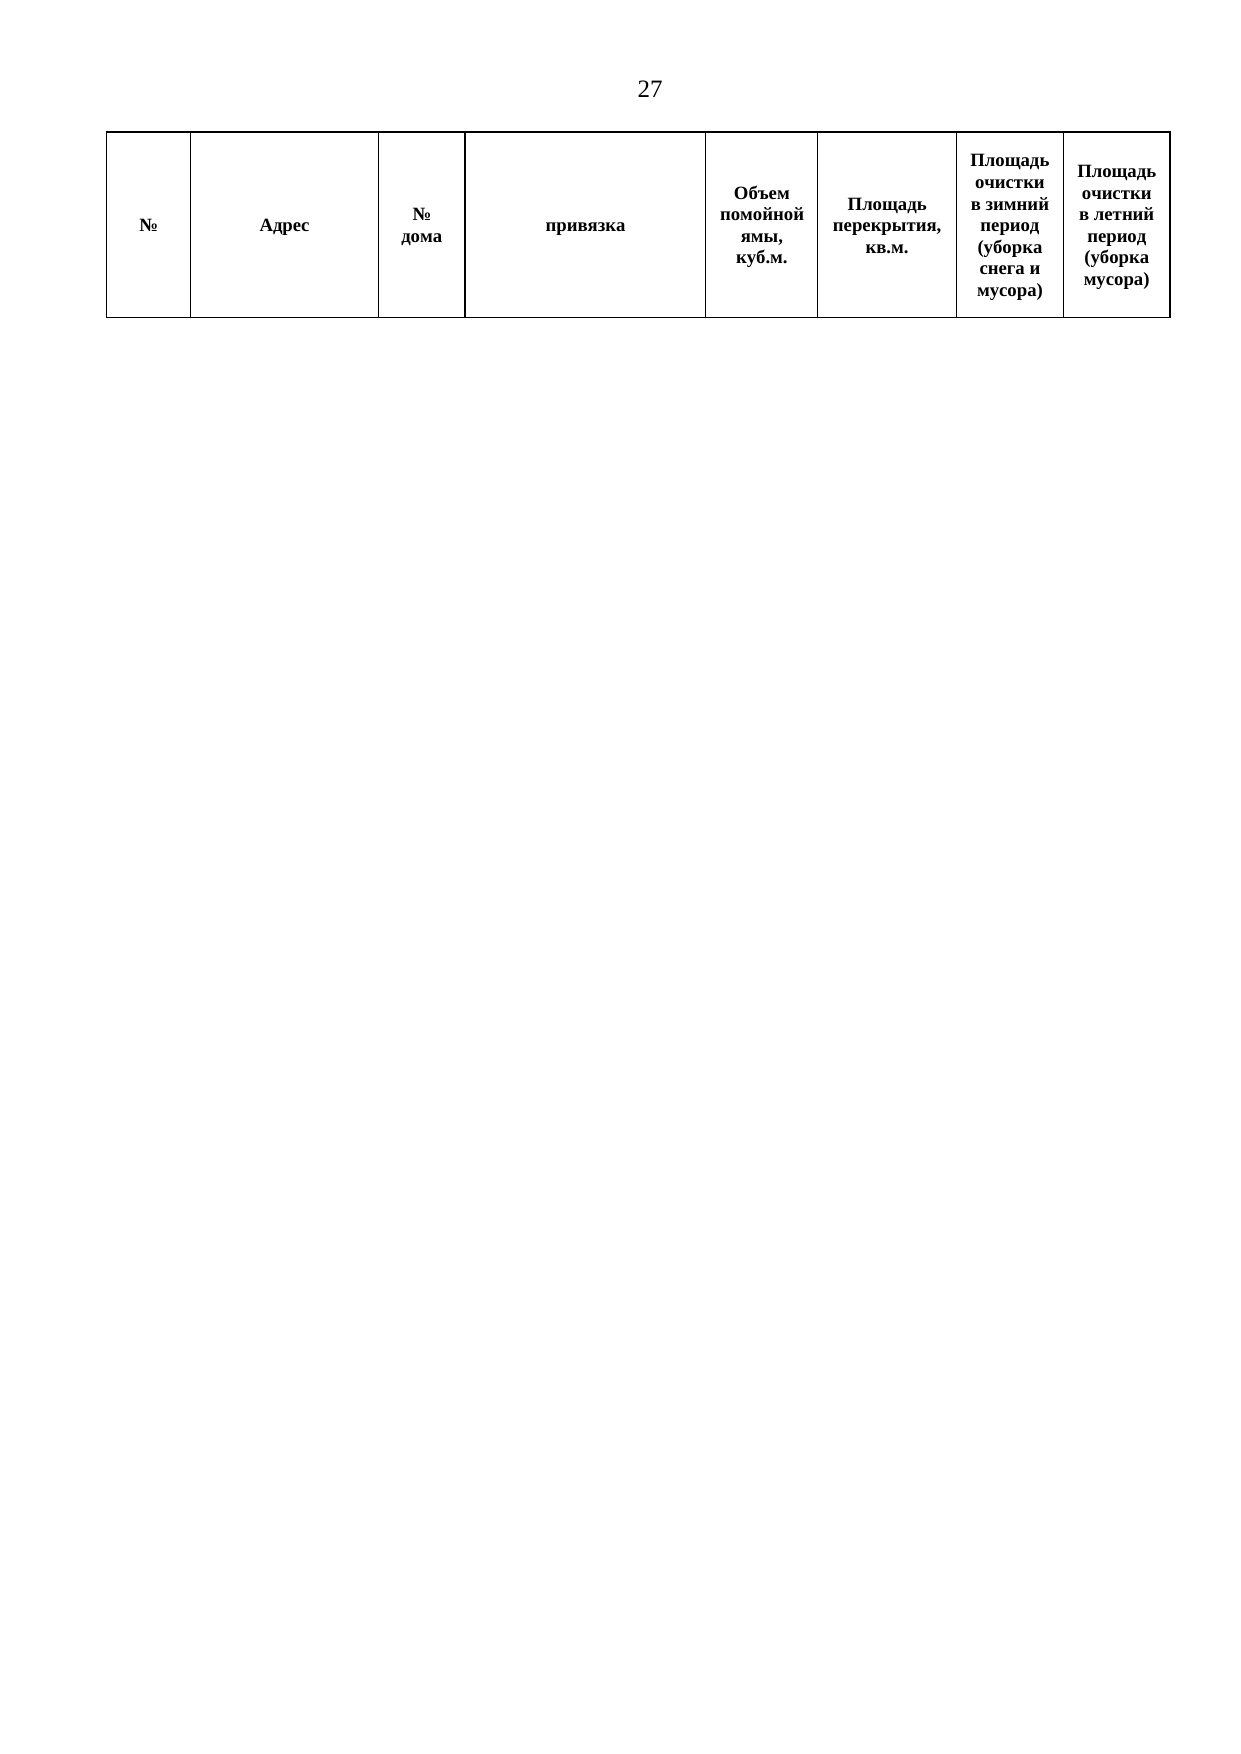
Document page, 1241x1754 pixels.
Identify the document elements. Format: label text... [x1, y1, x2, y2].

table_header привязка [466, 133, 705, 317]
table_header Площадь очистки в летний период (уборка мусора) [1064, 133, 1169, 317]
table_header Площадь перекрытия, кв.м. [818, 133, 956, 317]
table_header № дома [379, 133, 464, 317]
table_header Объем помойной ямы, куб.м. [706, 133, 817, 317]
table_header Адрес [191, 133, 378, 317]
table_header Площадь очистки в зимний период (уборка снега и мусора) [957, 133, 1063, 317]
table_header № [107, 133, 190, 317]
